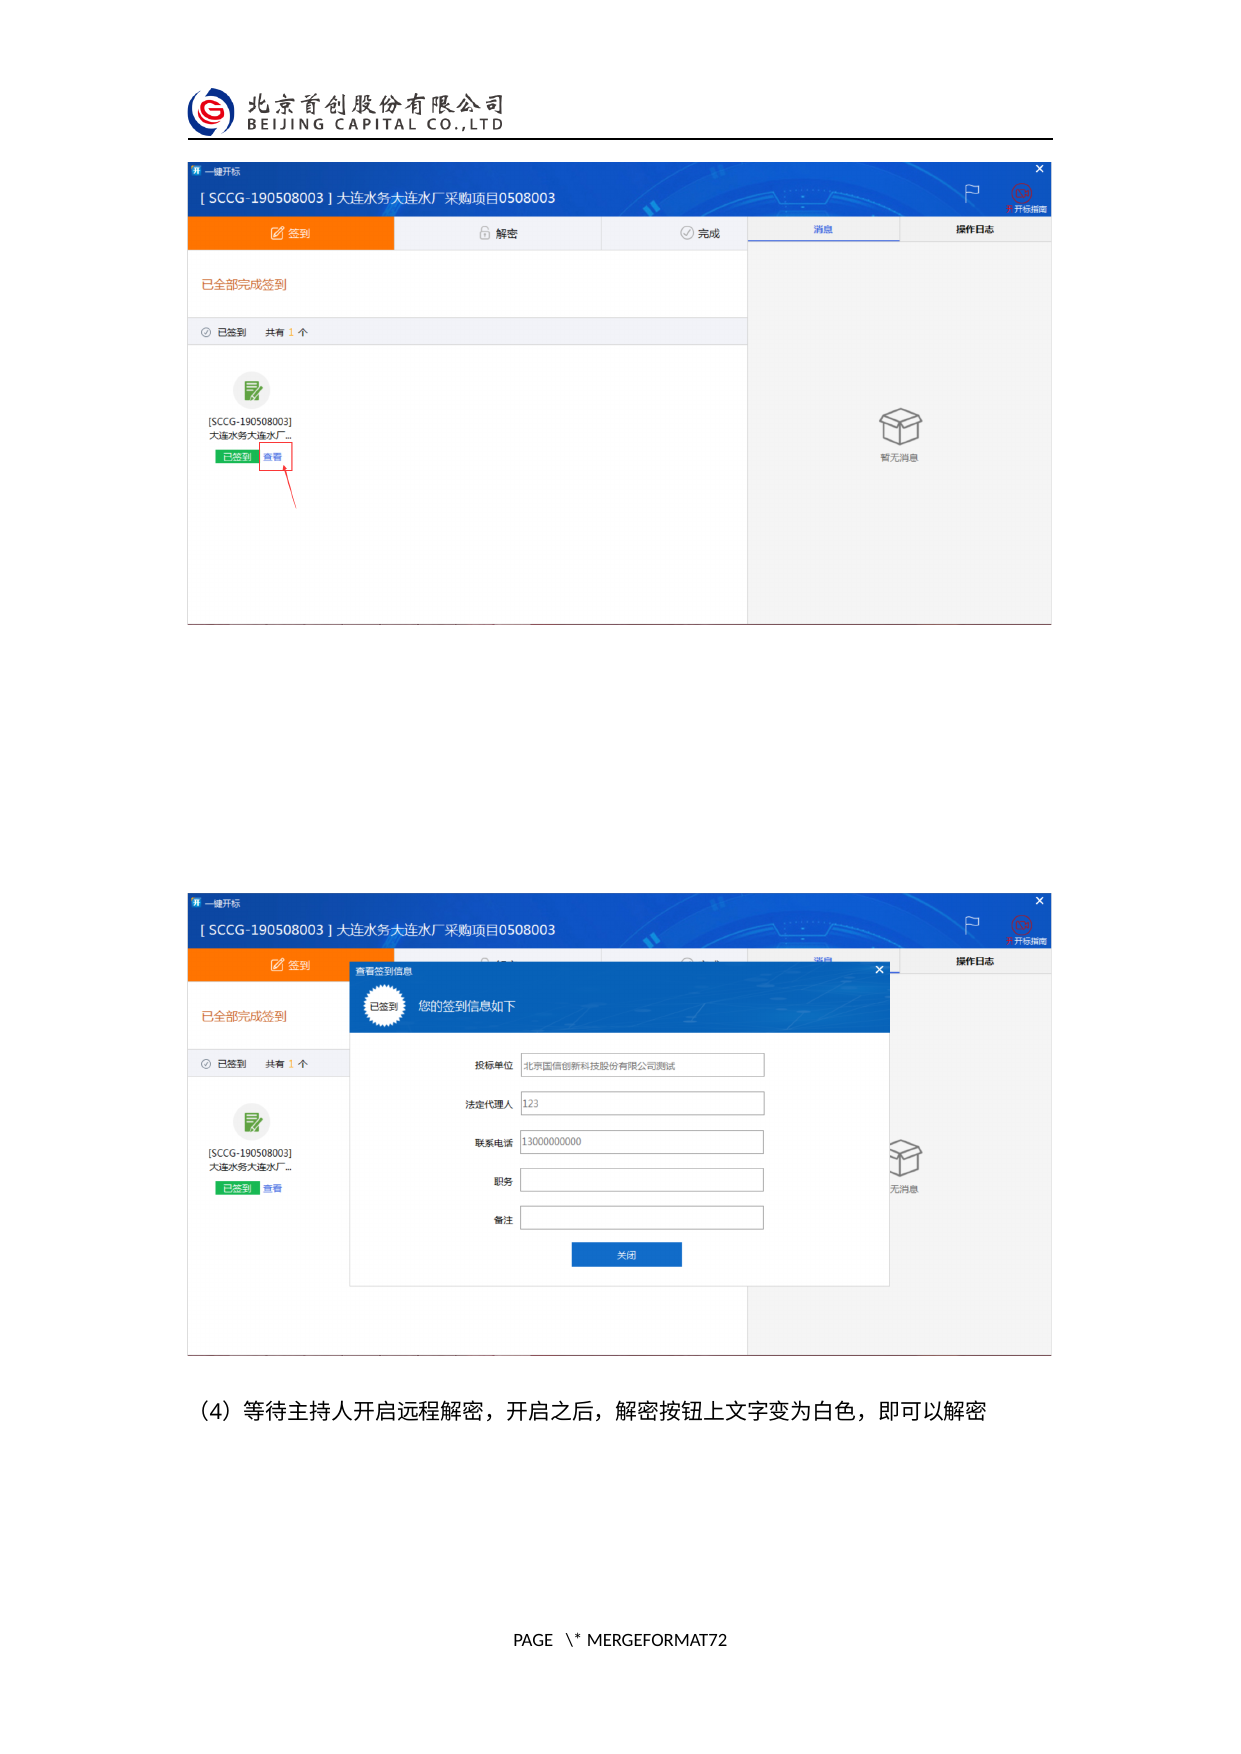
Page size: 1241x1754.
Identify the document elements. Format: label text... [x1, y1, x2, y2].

picture [187, 162, 1052, 625]
picture [187, 88, 502, 136]
picture [187, 893, 1052, 1356]
list 等待主持人开启远程解密，开启之后，解密按钮上文字变为白色，即可以解密 [187, 1394, 1053, 1427]
